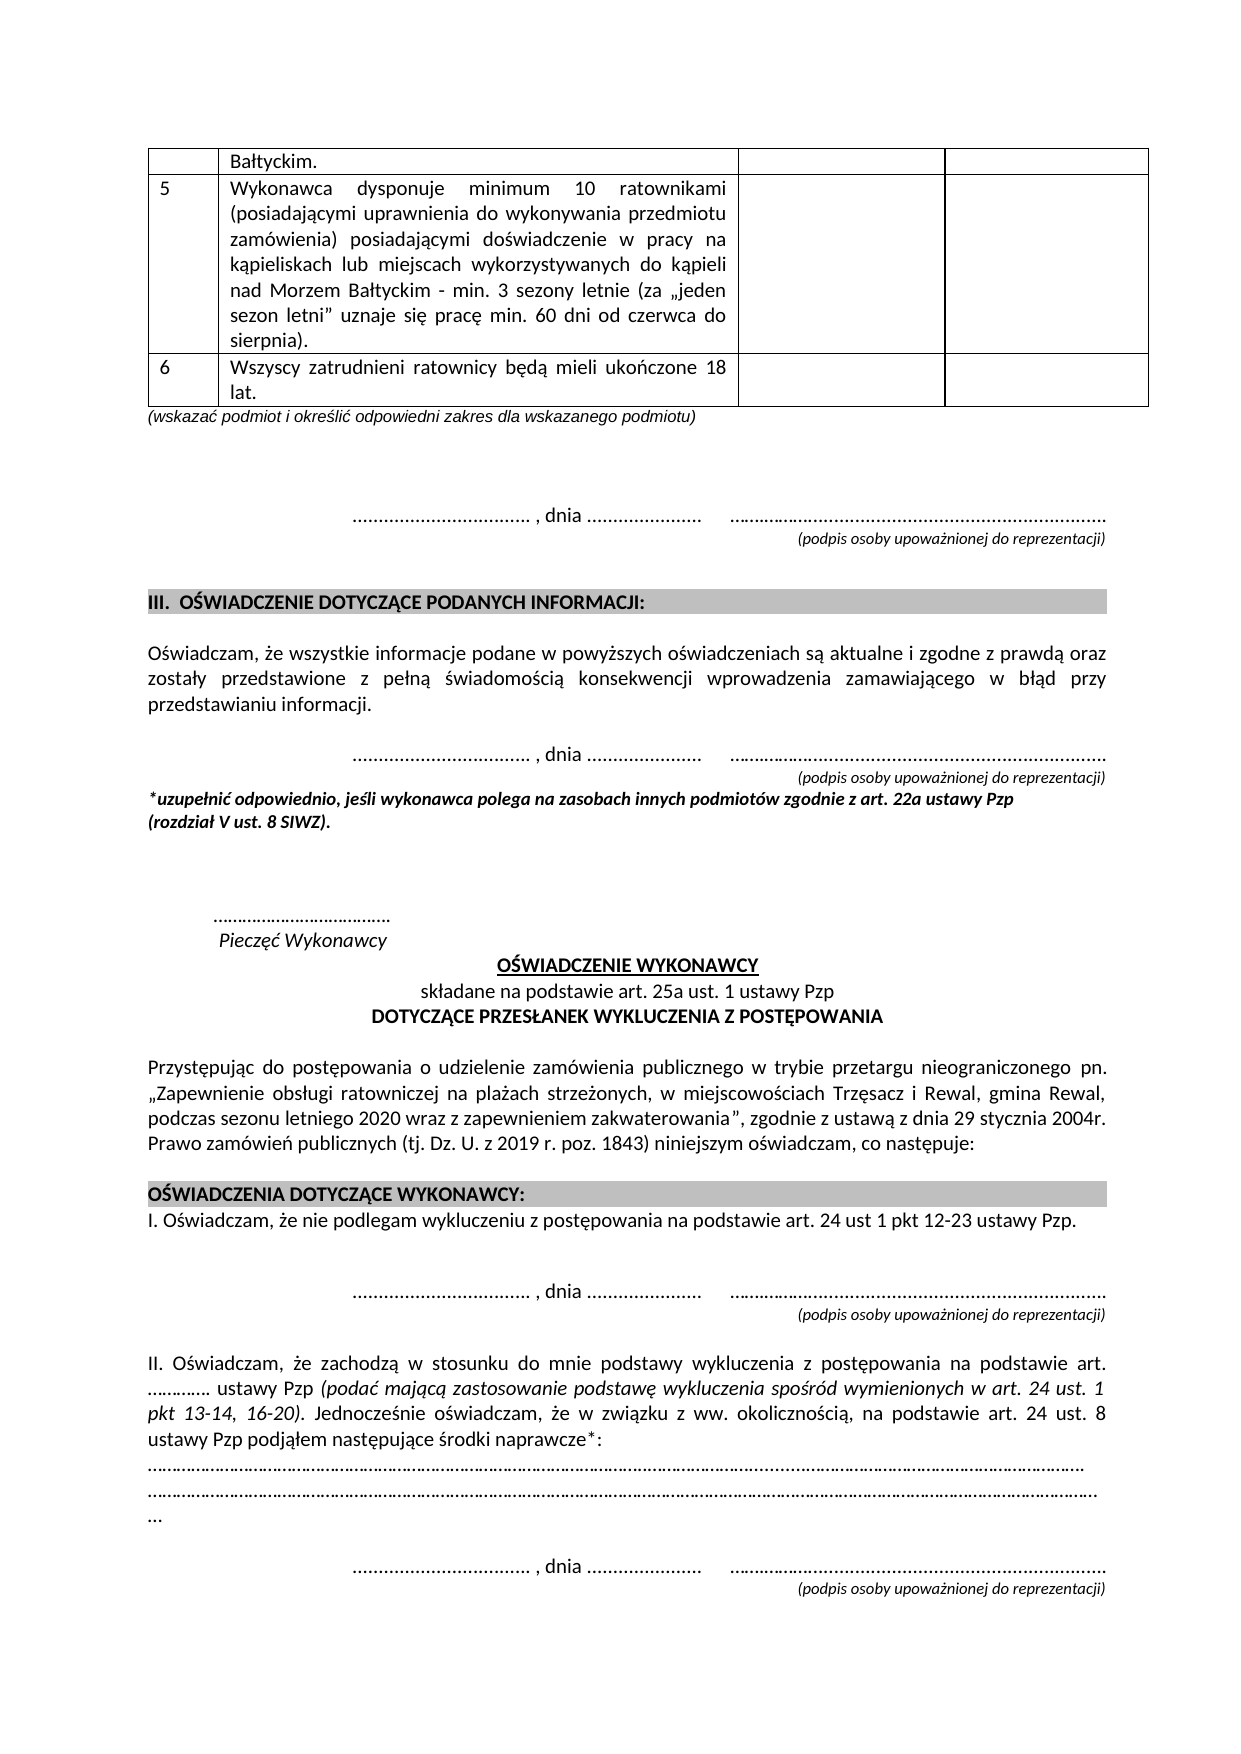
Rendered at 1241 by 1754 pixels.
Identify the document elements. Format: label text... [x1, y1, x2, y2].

table_cell [946, 149, 1148, 174]
table_cell Wykonawca dysponuje minimum 10 ratownikami (posiadającymi uprawnienia do wykonywania przedmiotu zamówienia) posiadającymi doświadczenie w pracy na kąpieliskach lub miejscach wykorzystywanych do kąpieli nad Morzem Bałtyckim - min. 3 sezony letnie (za „jeden sezon letni” uznaje się pracę min. 60 dni od czerwca do sierpnia). [219, 175, 738, 353]
text .................................. , dnia ...................... …….………......................................................... [148, 1553, 1107, 1578]
text .................................. , dnia ...................... …….………......................................................... [148, 503, 1107, 528]
table_cell [946, 175, 1148, 353]
text III. OŚWIADCZENIE DOTYCZĄCE PODANYCH INFORMACJI: [148, 589, 1107, 614]
text Pieczęć Wykonawcy [148, 927, 460, 953]
list I. Oświadczam, że nie podlegam wykluczeniu z postępowania na podstawie art. 24 ust 1 pkt 12-23 ustawy Pzp. [148, 1207, 1107, 1232]
text .................................. , dnia ...................... …….………......................................................... [148, 742, 1107, 767]
text OŚWIADCZENIA DOTYCZĄCE WYKONAWCY: [148, 1181, 1107, 1207]
text (podpis osoby upoważnionej do reprezentacji) [148, 1304, 1107, 1324]
text ………………………………. [148, 902, 460, 927]
text (wskazać podmiot i określić odpowiedni zakres dla wskazanego podmiotu) [148, 407, 1107, 426]
text (podpis osoby upoważnionej do reprezentacji) [148, 1578, 1107, 1599]
table_cell [946, 354, 1148, 406]
text Oświadczam, że wszystkie informacje podane w powyższych oświadczeniach są aktualne i zgodne z prawdą oraz zostały przedstawione z pełną świadomością konsekwencji wprowadzenia zamawiającego w błąd przy przedstawianiu informacji. [148, 640, 1107, 716]
text DOTYCZĄCE PRZESŁANEK WYKLUCZENIA Z POSTĘPOWANIA [148, 1003, 1107, 1029]
table_cell 6 [149, 354, 218, 406]
table_cell [739, 175, 944, 353]
table_cell [739, 354, 944, 406]
text *uzupełnić odpowiednio, jeśli wykonawca polega na zasobach innych podmiotów zgodnie z art. 22a ustawy Pzp (rozdział V ust. 8 SIWZ). [148, 787, 1107, 833]
text …………………………………………………………………………………………..…………………...........………………………………………………….………………………………………………………………………………………………………………………………………………………………………………… [148, 1451, 1107, 1528]
text OŚWIADCZENIE WYKONAWCY [148, 953, 1107, 978]
text II. Oświadczam, że zachodzą w stosunku do mnie podstawy wykluczenia z postępowania na podstawie art. …………. ustawy Pzp (podać mającą zastosowanie podstawę wykluczenia spośród wymienionych w art. 24 ust. 1 pkt 13-14, 16-20). Jednocześnie oświadczam, że w związku z ww. okolicznością, na podstawie art. 24 ust. 8 ustawy Pzp podjąłem następujące środki naprawcze*: [148, 1350, 1107, 1451]
text (podpis osoby upoważnionej do reprezentacji) [148, 528, 1107, 548]
table_cell 4 [149, 149, 218, 174]
text Przystępując do postępowania o udzielenie zamówienia publicznego w trybie przetargu nieograniczonego pn. „Zapewnienie obsługi ratowniczej na plażach strzeżonych, w miejscowościach Trzęsacz i Rewal, gmina Rewal, podczas sezonu letniego 2020 wraz z zapewnieniem zakwaterowania”, zgodnie z ustawą z dnia 29 stycznia 2004r. Prawo zamówień publicznych (tj. Dz. U. z 2019 r. poz. 1843) niniejszym oświadczam, co następuje: [148, 1054, 1107, 1156]
table_cell 5 [149, 175, 218, 353]
table_cell [739, 149, 944, 174]
text (podpis osoby upoważnionej do reprezentacji) [148, 767, 1107, 787]
table_cell Wszyscy zatrudnieni ratownicy będą mieli ukończone 18 lat. [219, 354, 738, 406]
text składane na podstawie art. 25a ust. 1 ustawy Pzp [148, 978, 1107, 1003]
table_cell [219, 149, 738, 174]
text .................................. , dnia ...................... …….………......................................................... [148, 1278, 1107, 1304]
